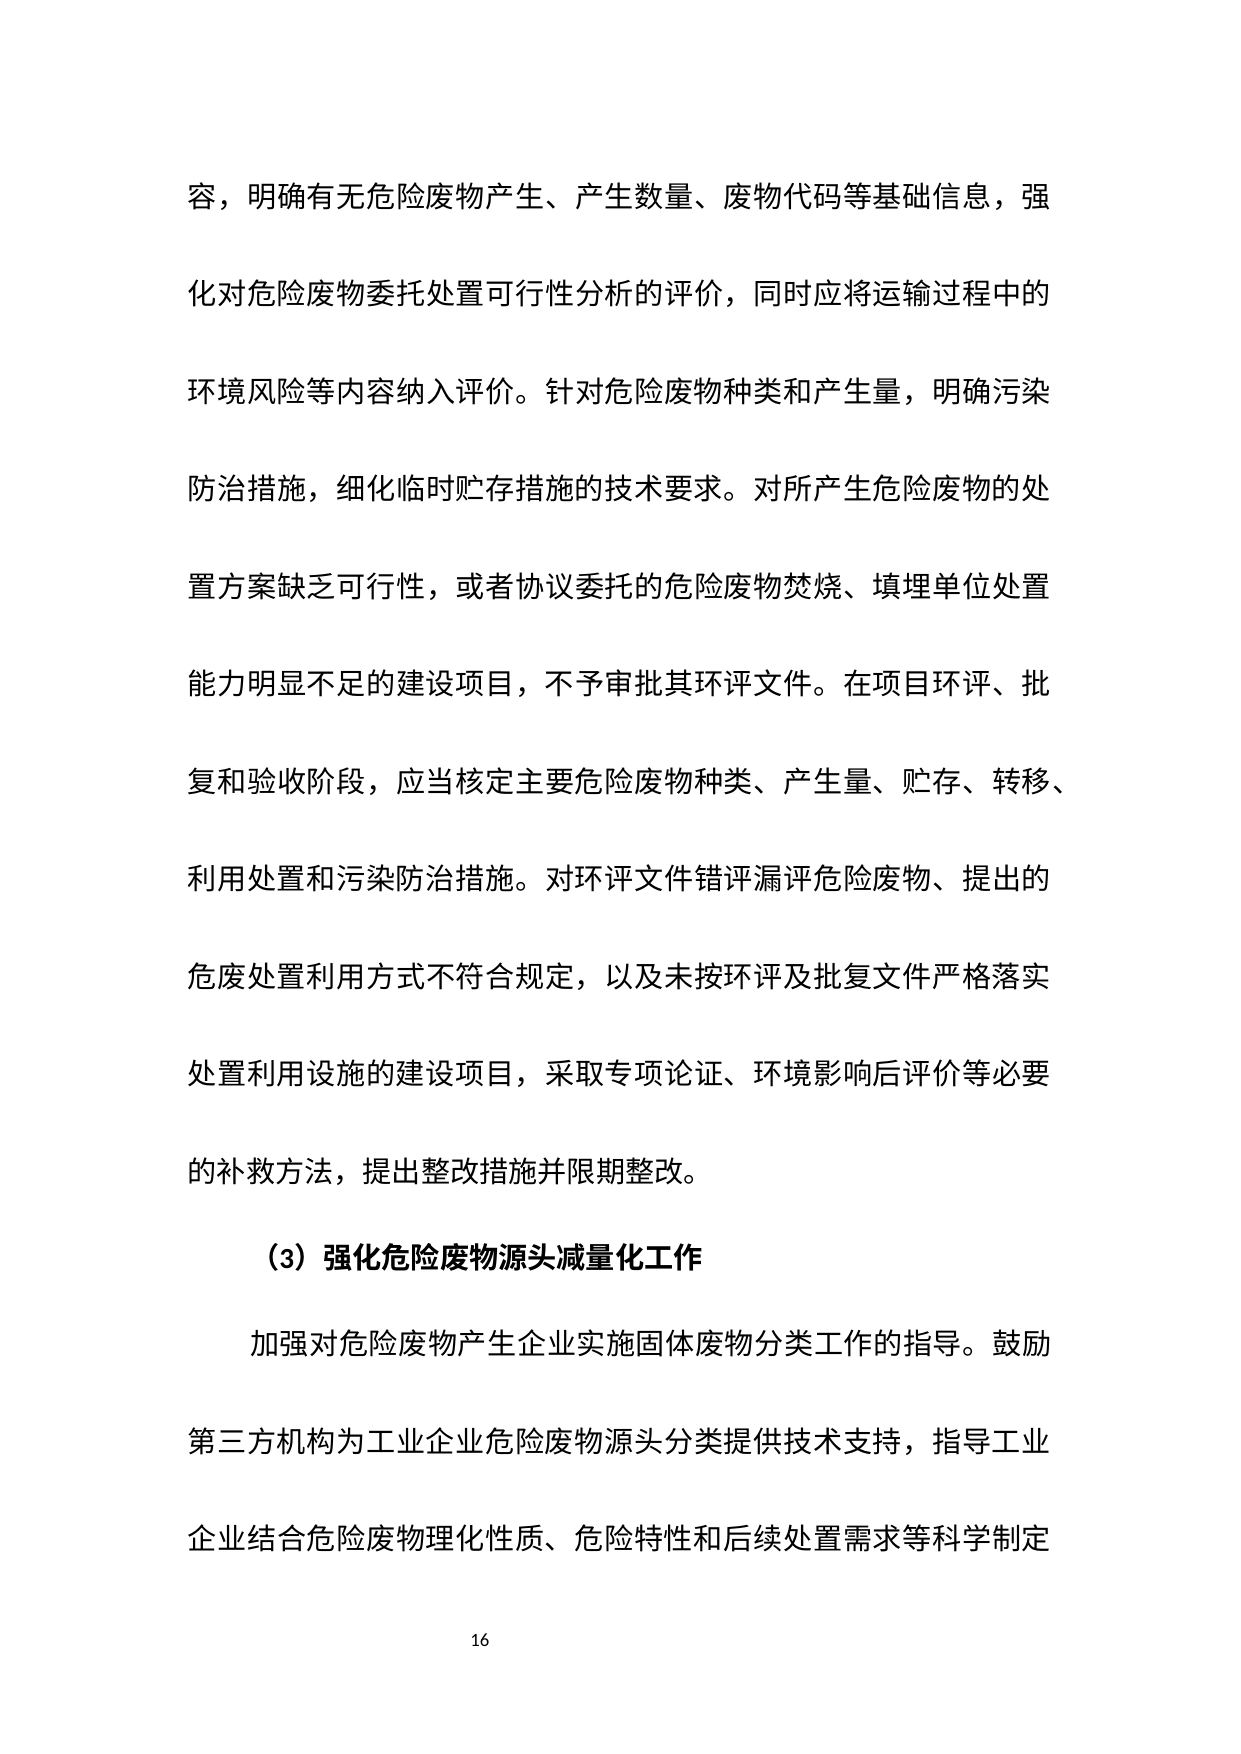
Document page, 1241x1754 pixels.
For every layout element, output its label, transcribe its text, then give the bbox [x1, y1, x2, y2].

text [187, 1309, 1053, 1569]
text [187, 162, 1053, 1202]
text （3）强化危险废物源头减量化工作 [187, 1223, 1053, 1288]
